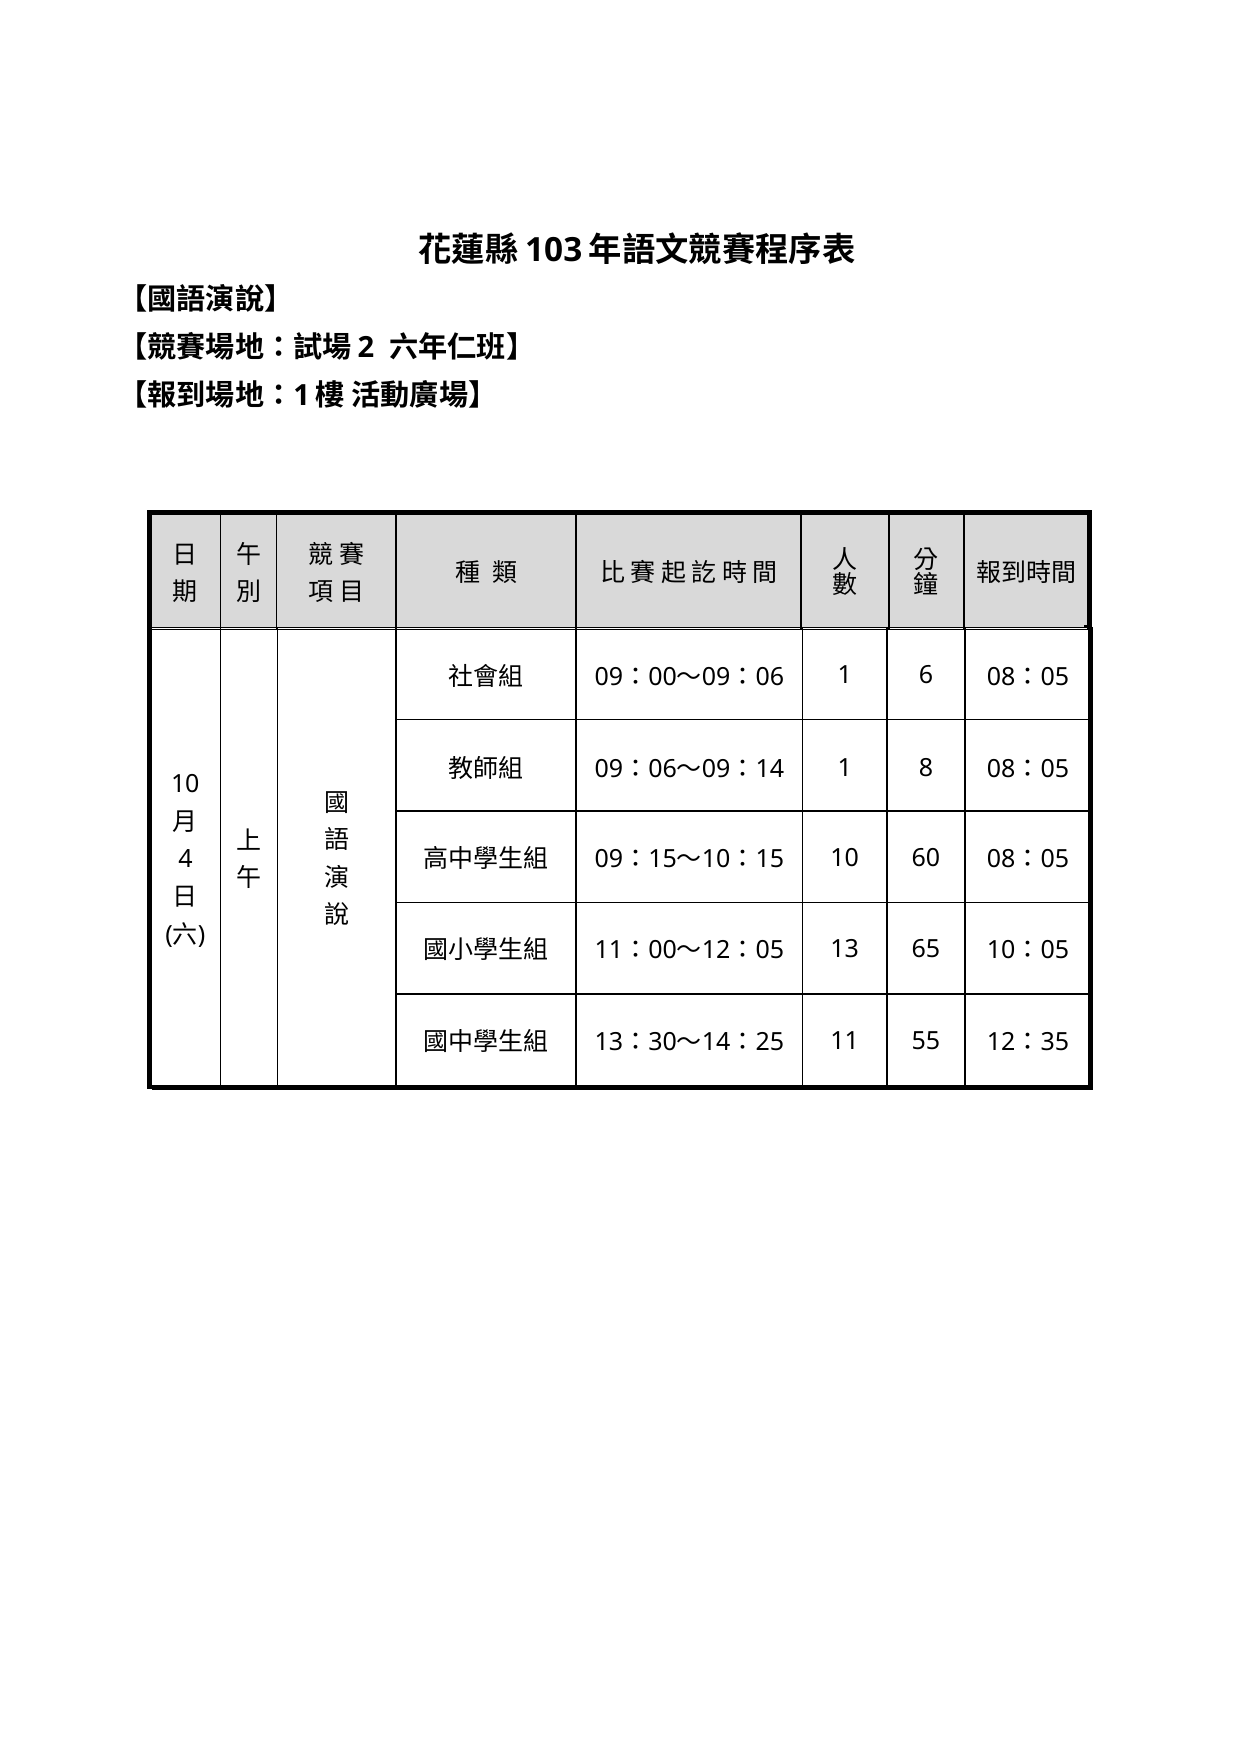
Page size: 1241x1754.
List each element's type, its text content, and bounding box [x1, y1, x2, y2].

table_header 比 賽 起 訖 時 間 [577, 515, 800, 627]
table_cell 國語演說 [278, 630, 395, 1085]
table_cell 社會組 [397, 630, 575, 718]
table_cell 1 [803, 630, 886, 718]
table_header 種 類 [397, 515, 575, 627]
table_cell 10：05 [966, 903, 1088, 993]
table_cell 8 [888, 720, 964, 810]
table_cell 教師組 [397, 720, 575, 810]
table_cell 60 [888, 812, 964, 902]
table_cell 08：05 [966, 720, 1088, 810]
table_cell 6 [888, 630, 964, 718]
table_cell 10 [803, 812, 886, 902]
table_cell 12：35 [966, 995, 1088, 1085]
table_cell 65 [888, 903, 964, 993]
table_cell 10 月 4 日 (六) [152, 630, 220, 1085]
text 【競賽場地：試場2 六年仁班】 [118, 319, 1122, 367]
table_cell 11：00～12：05 [577, 903, 802, 993]
table_cell 08：05 [966, 630, 1088, 718]
table_header 分鐘 [890, 515, 963, 627]
table_cell 09：06～09：14 [577, 720, 802, 810]
text 【國語演說】 [118, 271, 1122, 319]
table_header 日 期 [152, 515, 220, 627]
table_header 競 賽 項 目 [277, 515, 395, 627]
table_cell 1 [803, 720, 886, 810]
table_cell 11 [803, 995, 886, 1085]
table_cell 13 [803, 903, 886, 993]
table_cell 13：30～14：25 [577, 995, 802, 1085]
table_header 人數 [802, 515, 888, 627]
table_cell 09：00～09：06 [577, 630, 802, 718]
text 【報到場地：1樓 活動廣場】 [118, 367, 1122, 414]
table_cell 國中學生組 [397, 995, 575, 1085]
table_header 午 別 [221, 515, 276, 627]
table_cell 08：05 [966, 812, 1088, 902]
table_cell 上 午 [221, 630, 277, 1085]
table_cell 高中學生組 [397, 812, 575, 902]
text 花蓮縣103年語文競賽程序表 [118, 223, 1122, 271]
table_cell 09：15～10：15 [577, 812, 802, 902]
table_header 報到時間 [965, 515, 1087, 627]
table_cell 55 [888, 995, 964, 1085]
table_cell 國小學生組 [397, 903, 575, 993]
